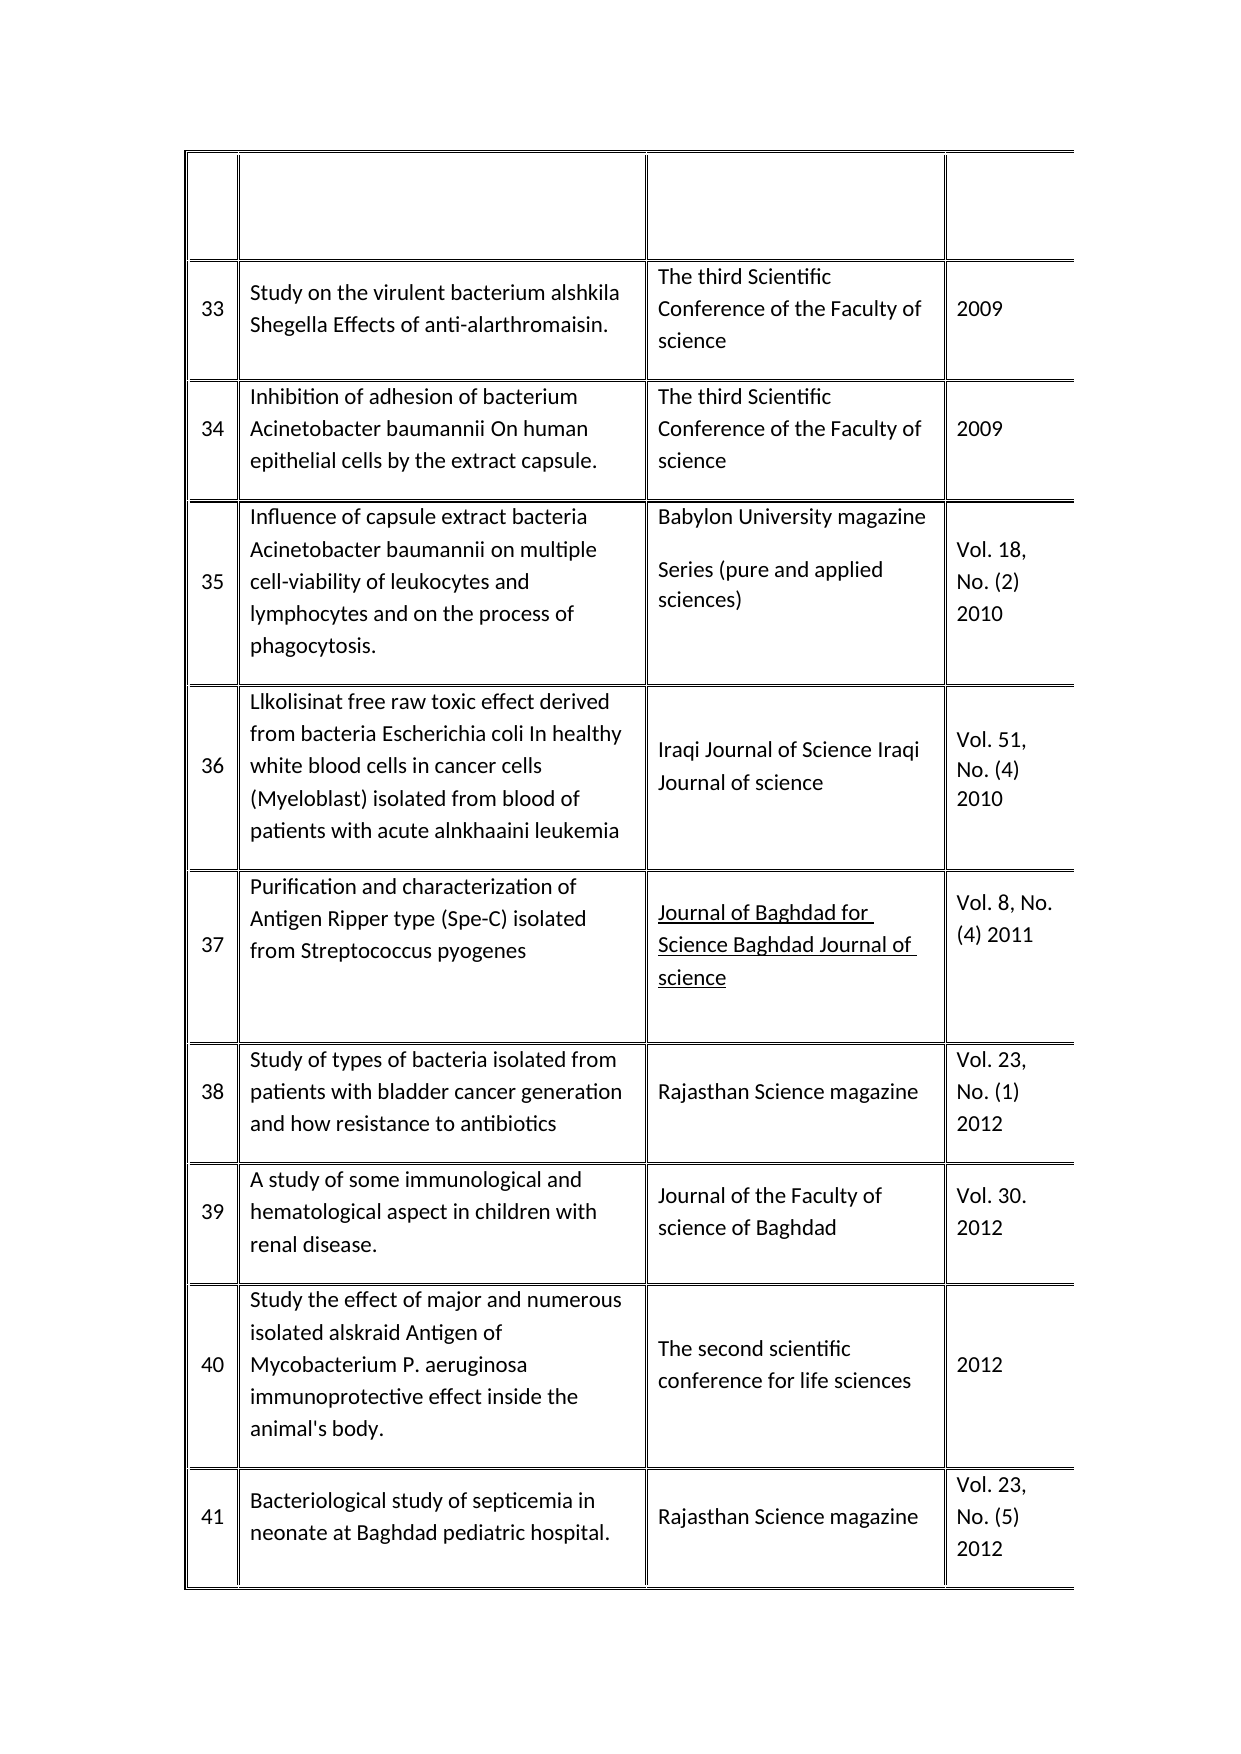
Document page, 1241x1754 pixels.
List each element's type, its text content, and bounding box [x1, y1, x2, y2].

table_cell Bacteriological study of septicemia in neonate at Baghdad pediatric hospital. [239, 1467, 647, 1587]
table_cell 35 [186, 499, 239, 684]
table_cell Llkolisinat free raw toxic effect derived from bacteria Escherichia coli In healthy white blood cells in cancer cells (Myeloblast) isolated from blood of patients with acute alnkhaaini leukemia [240, 687, 645, 869]
table_cell Vol. 51, No. (4) 2010 [947, 687, 1074, 869]
table_cell 41 [186, 1467, 239, 1587]
table_cell Journal of the Faculty of science of Baghdad [648, 1165, 944, 1282]
table_cell 39 [186, 1162, 239, 1282]
table_cell 2009 [947, 382, 1074, 499]
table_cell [945, 153, 1074, 259]
table_cell 36 [186, 684, 239, 869]
table_cell The third Scientific Conference of the Faculty of science [648, 382, 944, 499]
table_cell 38 [186, 1042, 239, 1162]
table_cell Influence of capsule extract bacteria Acinetobacter baumannii on multiple cell-viability of leukocytes and lymphocytes and on the process of phagocytosis. [240, 503, 645, 684]
table_cell Inhibition of adhesion of bacterium Acinetobacter baumannii On human epithelial cells by the extract capsule. [240, 382, 645, 499]
table_cell Vol. 18, No. (2) 2010 [947, 503, 1074, 684]
table_cell 2012 [947, 1286, 1074, 1467]
table_cell 2009 [947, 262, 1074, 379]
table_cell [239, 151, 647, 259]
table_cell Vol. 8, No. (4) 2011 [947, 872, 1074, 1042]
table_cell Vol. 23, No. (1) 2012 [947, 1045, 1074, 1162]
table_cell Journal of Baghdad for Science Baghdad Journal of science [648, 872, 944, 1042]
table_cell Rajasthan Science magazine [648, 1045, 944, 1162]
table_cell Iraqi Journal of Science Iraqi Journal of science [648, 687, 944, 869]
table_cell Study the effect of major and numerous isolated alskraid Antigen of Mycobacterium P. aeruginosa immunoprotective effect inside the animal's body. [240, 1286, 645, 1467]
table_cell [647, 153, 945, 259]
table_cell 32 [186, 151, 239, 259]
table_cell The second scientific conference for life sciences [648, 1286, 944, 1467]
table_cell Vol. 23, No. (5) 2012 [945, 1470, 1074, 1587]
table_cell Vol. 30. 2012 [947, 1165, 1074, 1282]
table_cell The third Scientific Conference of the Faculty of science [648, 262, 944, 379]
table_cell 37 [188, 869, 237, 1042]
table_cell Rajasthan Science magazine [647, 1470, 945, 1587]
table_cell Purification and characterization of Antigen Ripper type (Spe-C) isolated from Streptococcus pyogenes [240, 872, 645, 1042]
table_cell A study of some immunological and hematological aspect in children with renal disease. [240, 1165, 645, 1282]
table_cell Study of types of bacteria isolated from patients with bladder cancer generation and how resistance to antibiotics [240, 1045, 645, 1162]
table_cell 33 [186, 259, 239, 379]
table_cell 34 [186, 379, 239, 499]
table_cell 40 [188, 1283, 237, 1467]
table_cell Study on the virulent bacterium alshkila Shegella Effects of anti-alarthromaisin. [240, 262, 645, 379]
table_cell Babylon University magazine Series (pure and applied sciences) [648, 503, 944, 684]
